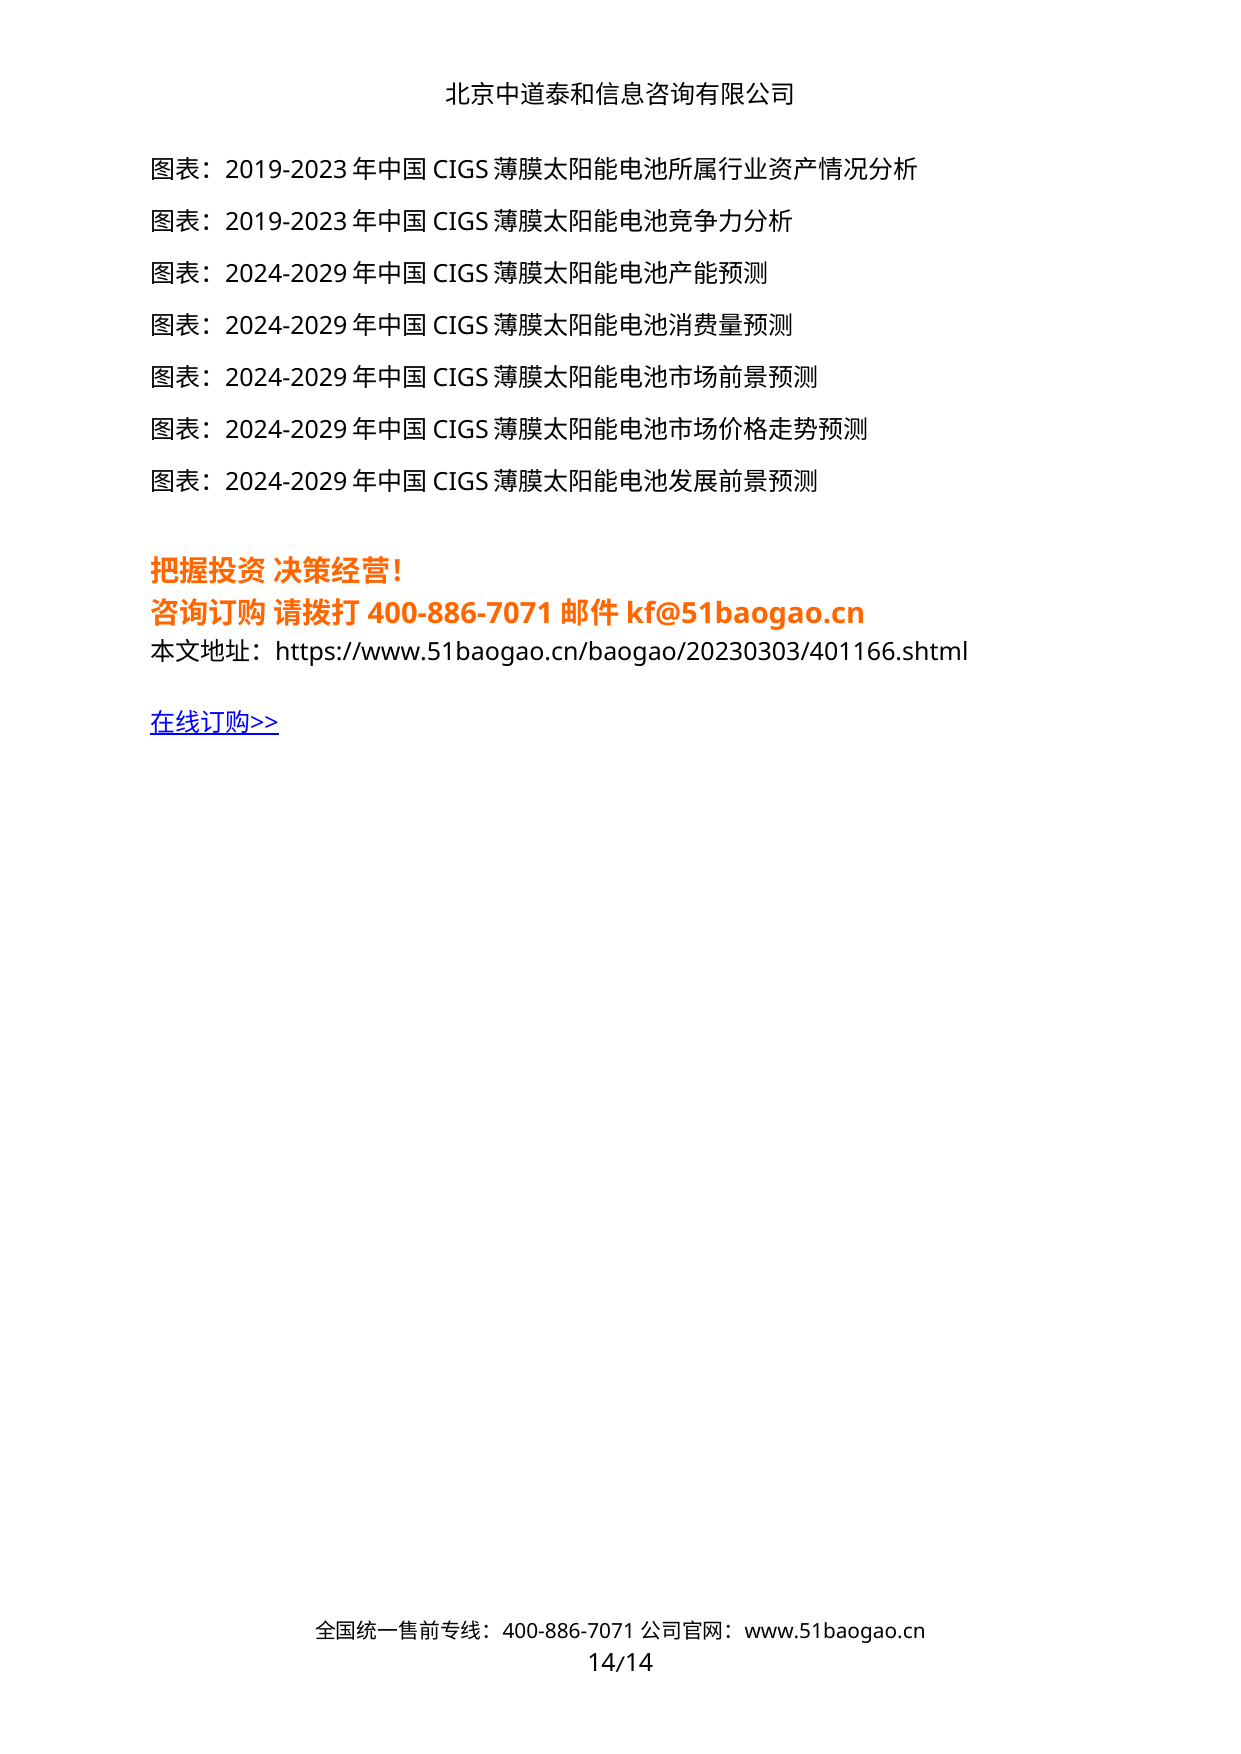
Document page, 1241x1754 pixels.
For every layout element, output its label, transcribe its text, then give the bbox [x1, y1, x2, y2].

text 图表：2024-2029年中国CIGS薄膜太阳能电池消费量预测 [150, 306, 1090, 342]
text 图表：2024-2029年中国CIGS薄膜太阳能电池发展前景预测 [150, 461, 1090, 497]
text 图表：2019-2023年中国CIGS薄膜太阳能电池所属行业资产情况分析 [150, 150, 1090, 186]
text 把握投资 决策经营！咨询订购 请拨打 400-886-7071 邮件 kf@51baogao.cn本文地址：https://www.51baogao.cn/baogao/20230303/401166.shtml [150, 513, 1090, 668]
text 图表：2024-2029年中国CIGS薄膜太阳能电池产能预测 [150, 254, 1090, 290]
text 图表：2024-2029年中国CIGS薄膜太阳能电池市场前景预测 [150, 357, 1090, 394]
text 图表：2019-2023年中国CIGS薄膜太阳能电池竞争力分析 [150, 202, 1090, 238]
text 图表：2024-2029年中国CIGS薄膜太阳能电池市场价格走势预测 [150, 409, 1090, 446]
text 在线订购>> [150, 668, 1090, 738]
